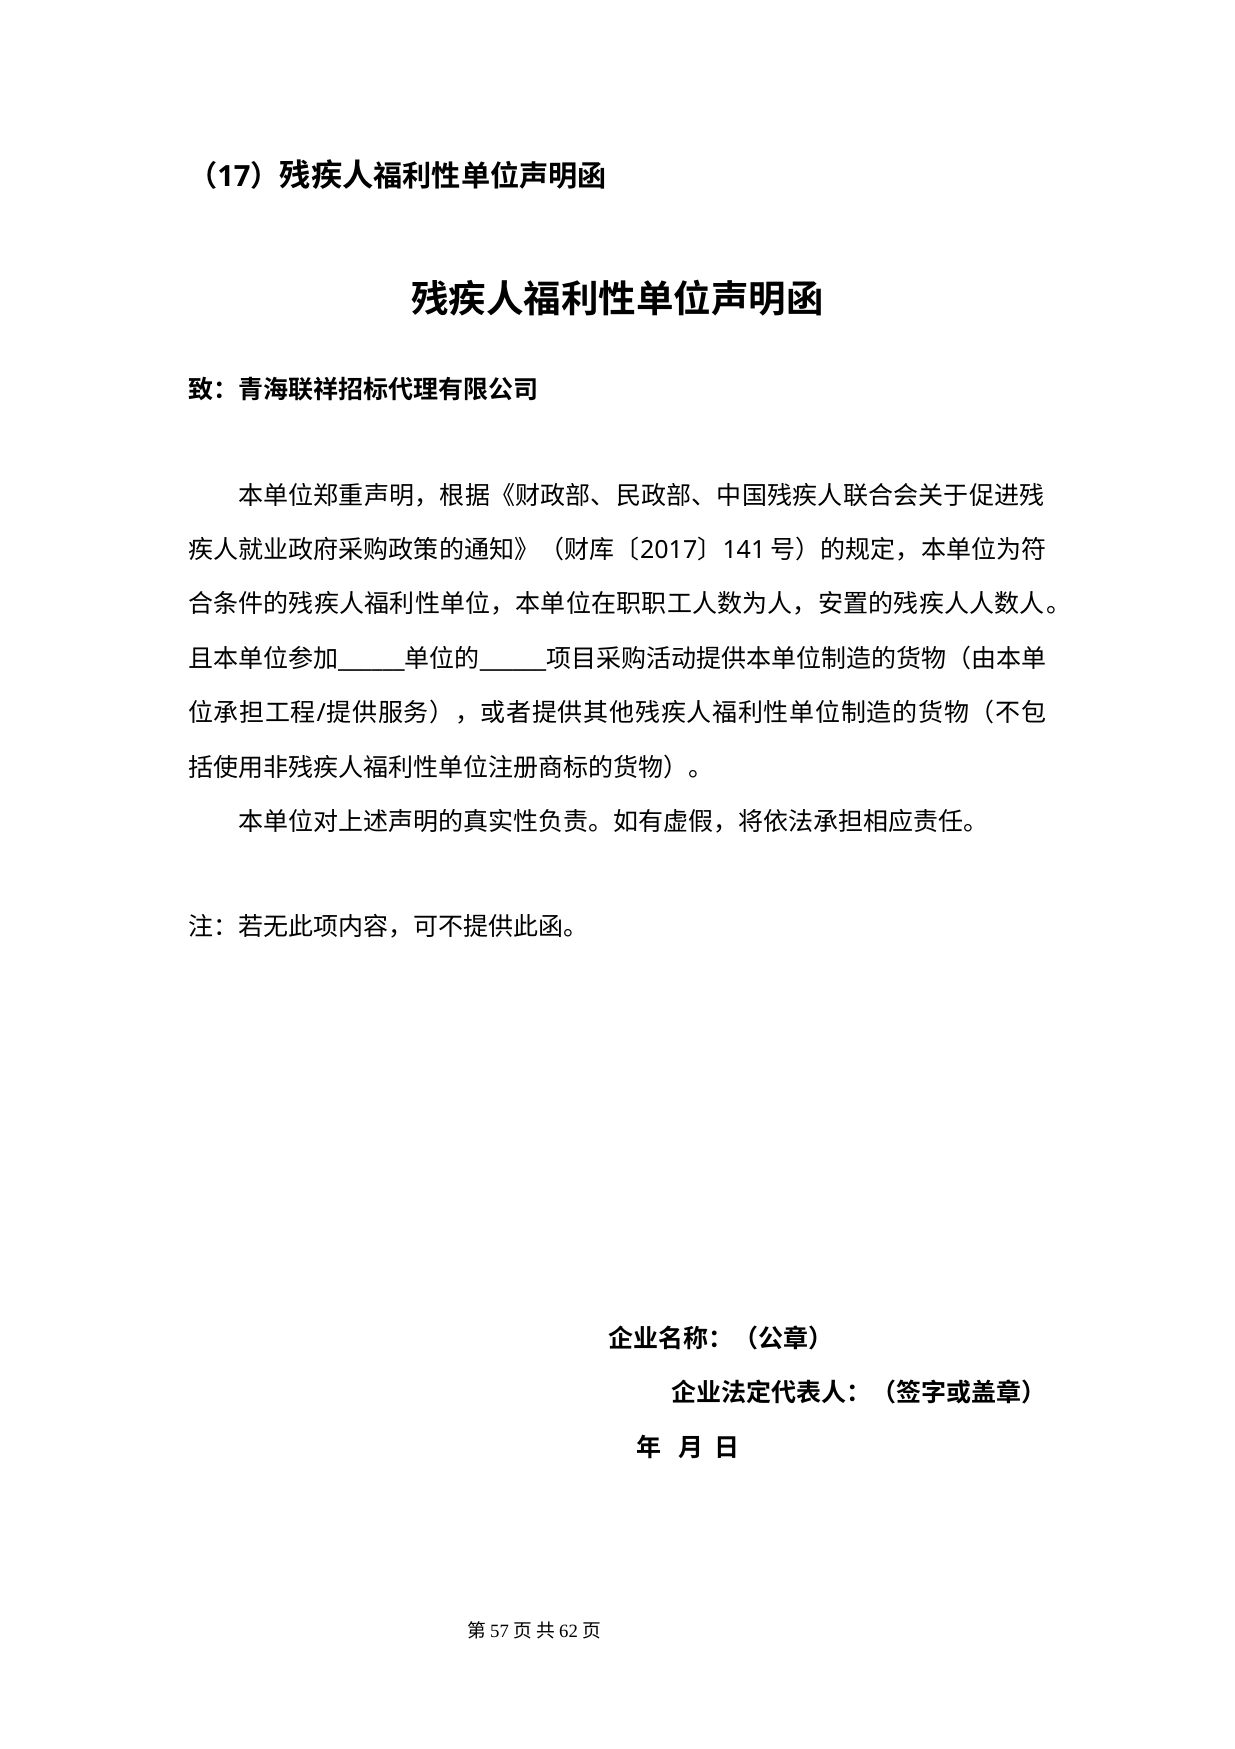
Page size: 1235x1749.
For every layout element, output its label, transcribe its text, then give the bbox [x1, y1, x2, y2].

text 致：青海联祥招标代理有限公司 [188, 370, 1046, 406]
text 企业法定代表人：（签字或盖章） [188, 1373, 1046, 1409]
text 本单位郑重声明，根据《财政部、民政部、中国残疾人联合会关于促进残疾人就业政府采购政策的通知》（财库〔2017〕141号）的规定，本单位为符合条件的残疾人福利性单位，本单位在职职工人数为人，安置的残疾人人数人。且本单位参加______单位的______项目采购活动提供本单位制造的货物（由本单位承担工程/提供服务），或者提供其他残疾人福利性单位制造的货物（不包括使用非残疾人福利性单位注册商标的货物）。 [188, 475, 1046, 783]
text 残疾人福利性单位声明函 [188, 269, 1046, 323]
text 年 月 日 [188, 1427, 1046, 1463]
text 注：若无此项内容，可不提供此函。 [188, 907, 1046, 943]
title （17）残疾人福利性单位声明函 [188, 150, 1046, 195]
text 企业名称：（公章） [188, 1318, 1046, 1355]
text 本单位对上述声明的真实性负责。如有虚假，将依法承担相应责任。 [188, 801, 1046, 838]
